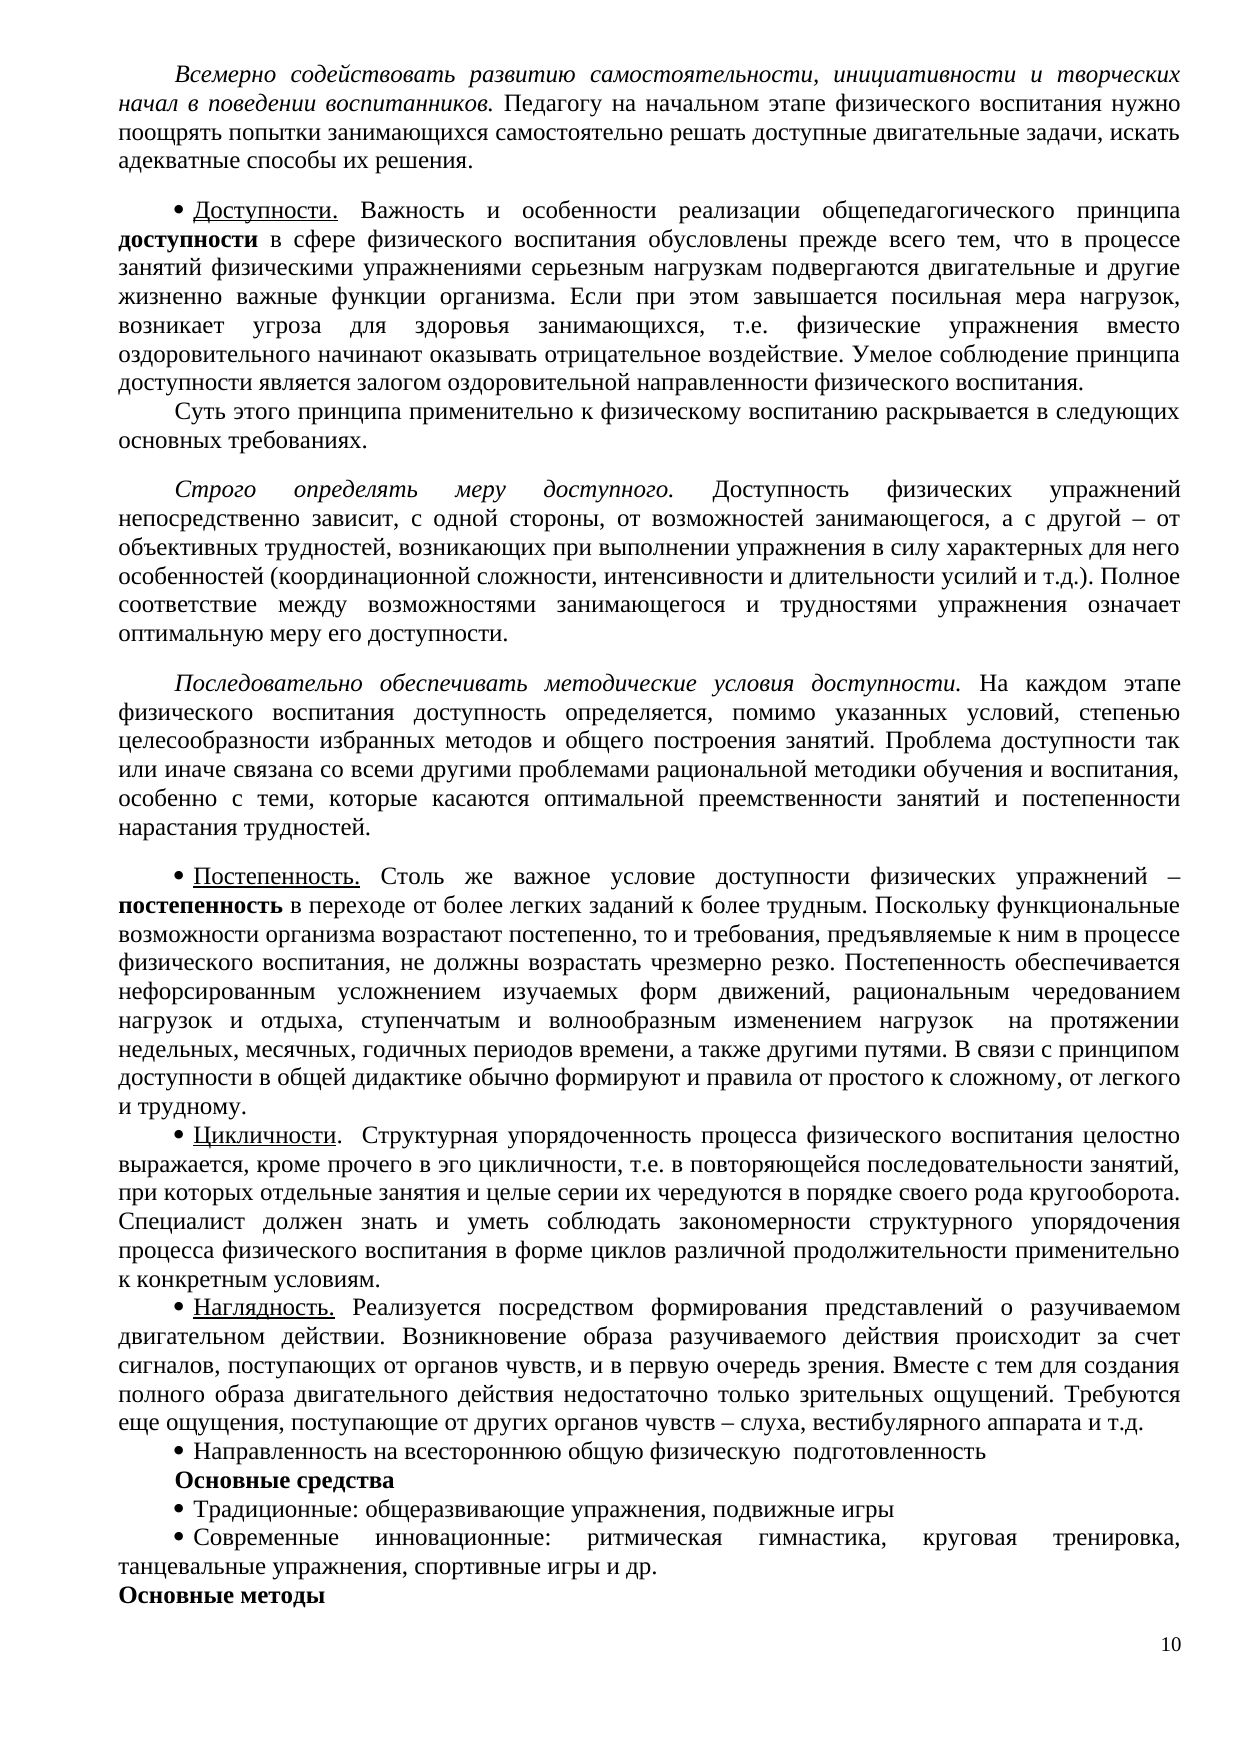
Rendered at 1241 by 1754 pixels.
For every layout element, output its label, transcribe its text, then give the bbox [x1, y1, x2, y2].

text Основные средства [118, 1465, 1181, 1494]
list Доступности. Важность и особенности реализации общепедагогического принципа доступности в сфере физического воспитания обусловлены прежде всего тем, что в процессе занятий физическими упражнениями серьезным нагрузкам подвергаются двигательные и другие жизненно важные функции организма. Если при этом завышается посильная мера нагрузок, возникает угроза для здоровья занимающихся, т.е. физические упражнения вместо оздоровительного начинают оказывать отрицательное воздействие. Умелое соблюдение принципа доступности является залогом оздоровительной направленности физического воспитания. [118, 195, 1181, 396]
list Постепенность. Столь же важное условие доступности физических упражнений – постепенность в переходе от более легких заданий к более трудным. Поскольку функциональные возможности организма возрастают постепенно, то и требования, предъявляемые к ним в процессе физического воспитания, не должны возрастать чрезмерно резко. Постепенность обеспечивается нефорсированным усложнением изучаемых форм движений, рациональным чередованием нагрузок и отдыха, ступенчатым и волнообразным изменением нагрузок на протяжении недельных, месячных, годичных периодов времени, а также другими путями. В связи с принципом доступности в общей дидактике обычно формируют и правила от простого к сложному, от легкого и трудному. [118, 861, 1181, 1120]
list Цикличности. Структурная упорядоченность процесса физического воспитания целостно выражается, кроме прочего в эго цикличности, т.е. в повторяющейся последовательности занятий, при которых отдельные занятия и целые серии их чередуются в порядке своего рода кругооборота. Специалист должен знать и уметь соблюдать закономерности структурного упорядочения процесса физического воспитания в форме циклов различной продолжительности применительно к конкретным условиям. [118, 1120, 1181, 1292]
text Суть этого принципа применительно к физическому воспитанию раскрывается в следующих основных требованиях. [118, 396, 1181, 454]
list Направленность на всестороннюю общую физическую подготовленность [118, 1436, 1181, 1465]
text Последовательно обеспечивать методические условия доступности. На каждом этапе физического воспитания доступность определяется, помимо указанных условий, степенью целесообразности избранных методов и общего построения занятий. Проблема доступности так или иначе связана со всеми другими проблемами рациональной методики обучения и воспитания, особенно с теми, которые касаются оптимальной преемственности занятий и постепенности нарастания трудностей. [118, 668, 1181, 840]
text Основные методы [118, 1580, 1181, 1609]
text Всемерно содействовать развитию самостоятельности, инициативности и творческих начал в поведении воспитанников. Педагогу на начальном этапе физического воспитания нужно поощрять попытки занимающихся самостоятельно решать доступные двигательные задачи, искать адекватные способы их решения. [118, 59, 1181, 174]
text Строго определять меру доступного. Доступность физических упражнений непосредственно зависит, с одной стороны, от возможностей занимающегося, а с другой – от объективных трудностей, возникающих при выполнении упражнения в силу характерных для него особенностей (координационной сложности, интенсивности и длительности усилий и т.д.). Полное соответствие между возможностями занимающегося и трудностями упражнения означает оптимальную меру его доступности. [118, 474, 1181, 647]
list Наглядность. Реализуется посредством формирования представлений о разучиваемом двигательном действии. Возникновение образа разучиваемого действия происходит за счет сигналов, поступающих от органов чувств, и в первую очередь зрения. Вместе с тем для создания полного образа двигательного действия недостаточно только зрительных ощущений. Требуются еще ощущения, поступающие от других органов чувств – слуха, вестибулярного аппарата и т.д. [118, 1292, 1181, 1436]
list Современные инновационные: ритмическая гимнастика, круговая тренировка, танцевальные упражнения, спортивные игры и др. [118, 1522, 1181, 1580]
list Традиционные: общеразвивающие упражнения, подвижные игры [118, 1494, 1181, 1522]
